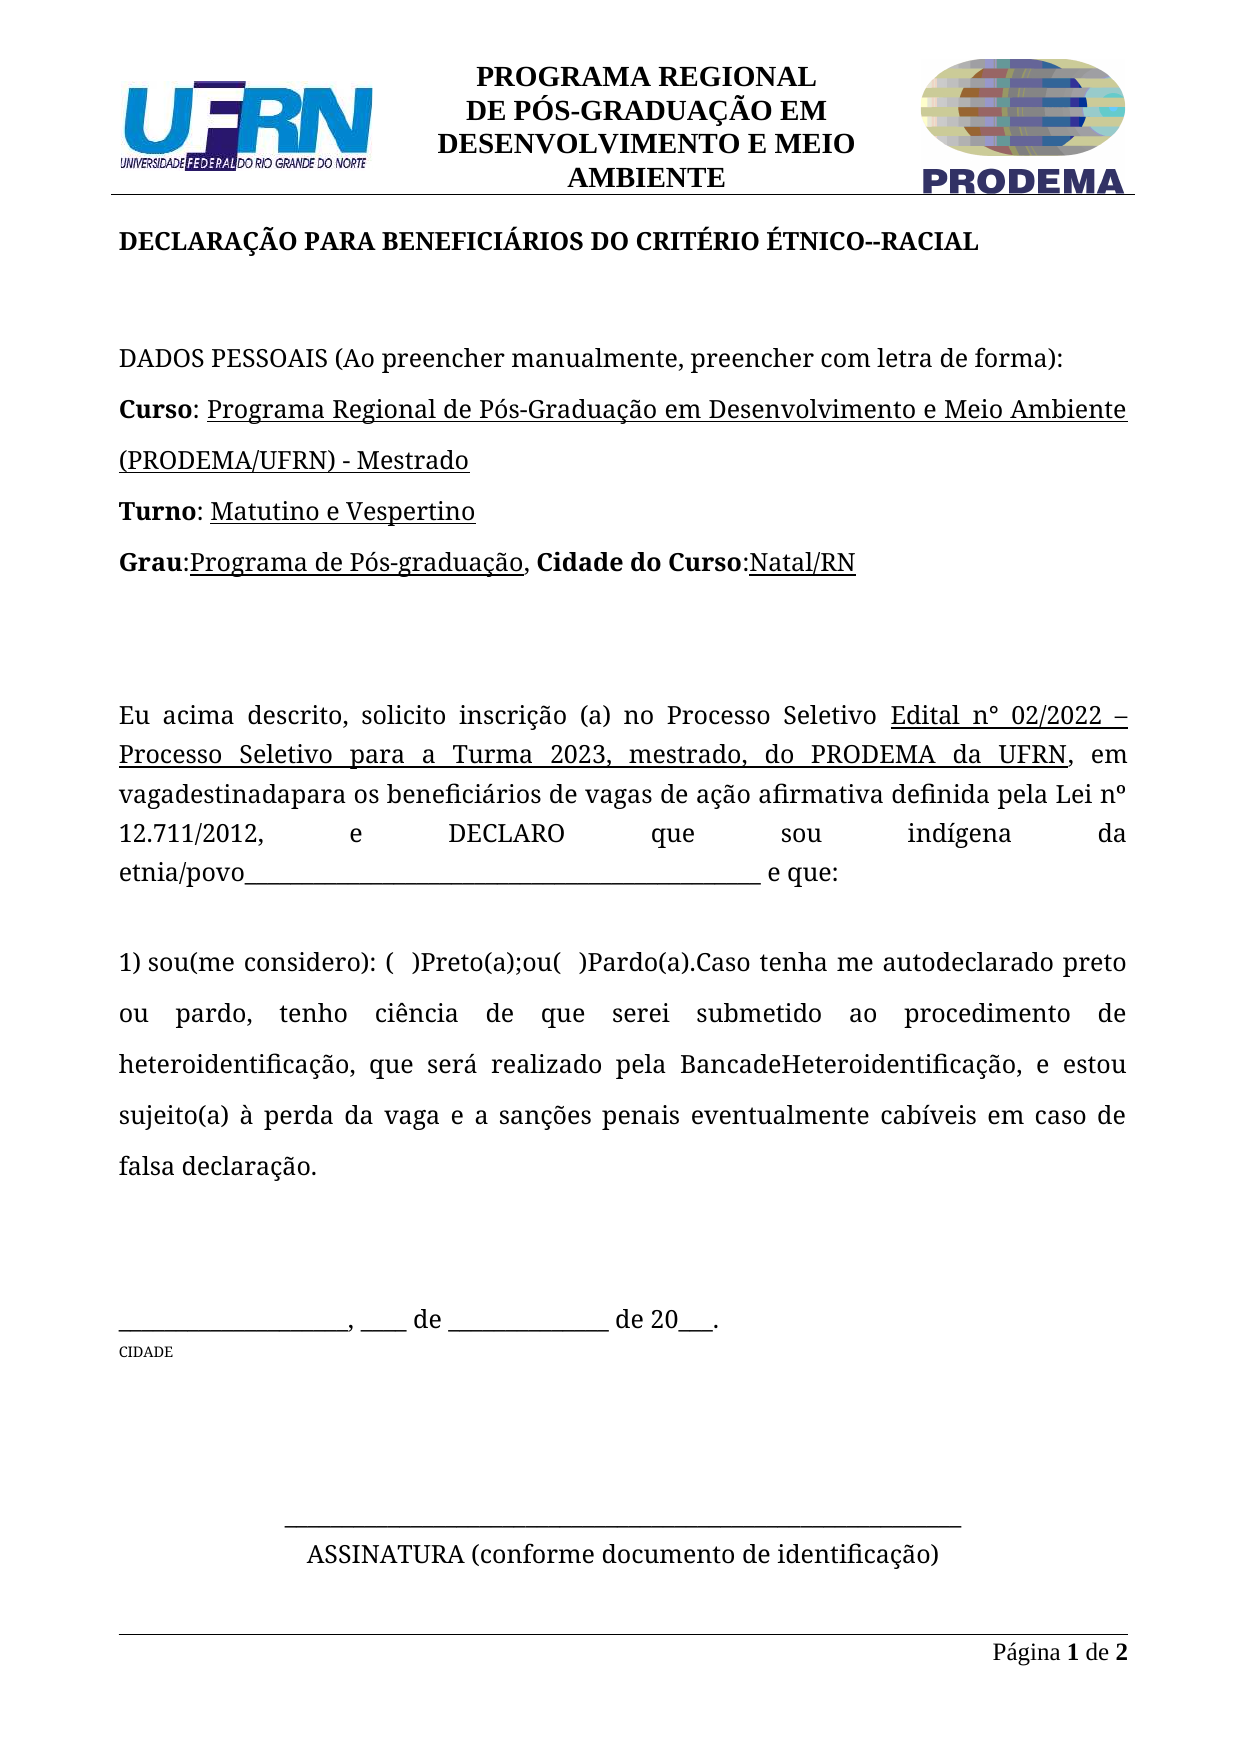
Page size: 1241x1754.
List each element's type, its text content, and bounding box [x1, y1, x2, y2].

text DADOS PESSOAIS (Ao preencher manualmente, preencher com letra de forma): [118, 341, 1128, 375]
text Turno: Matutino e Vespertino [118, 494, 1128, 528]
text Curso: Programa Regional de Pós-Graduação em Desenvolvimento e Meio Ambiente (PRODEMA/UFRN) - Mestrado [118, 392, 1128, 477]
picture [120, 81, 373, 171]
picture [920, 59, 1126, 194]
text ___________________________________________________________ [118, 1498, 1128, 1532]
text CIDADE [118, 1341, 1128, 1375]
text ASSINATURA (conforme documento de identificação) [118, 1537, 1128, 1571]
text Grau:Programa de Pós-graduação, Cidade do Curso:Natal/RN [118, 545, 1128, 579]
text DECLARAÇÃO PARA BENEFICIÁRIOS DO CRITÉRIO ÉTNICO--RACIAL [118, 223, 1128, 257]
text Eu acima descrito, solicito inscrição (a) no Processo Seletivo Edital n° 02/2022 – Processo Seletivo para a Turma 2023, mestrado, do PRODEMA da UFRN, em vagadestinadapara os beneficiários de vagas de ação afirmativa definida pela Lei nº 12.711/2012, e DECLARO que sou indígena da etnia/povo_____________________________________________ e que: [118, 698, 1128, 889]
list sou(me considero): ( )Preto(a);ou( )Pardo(a).Caso tenha me autodeclarado preto ou pardo, tenho ciência de que serei submetido ao procedimento de heteroidentificação, que será realizado pela BancadeHeteroidentificação, e estou sujeito(a) à perda da vaga e a sanções penais eventualmente cabíveis em caso de falsa declaração. [118, 945, 1128, 1183]
text ____________________, ____ de ______________ de 20___. [118, 1302, 1128, 1336]
